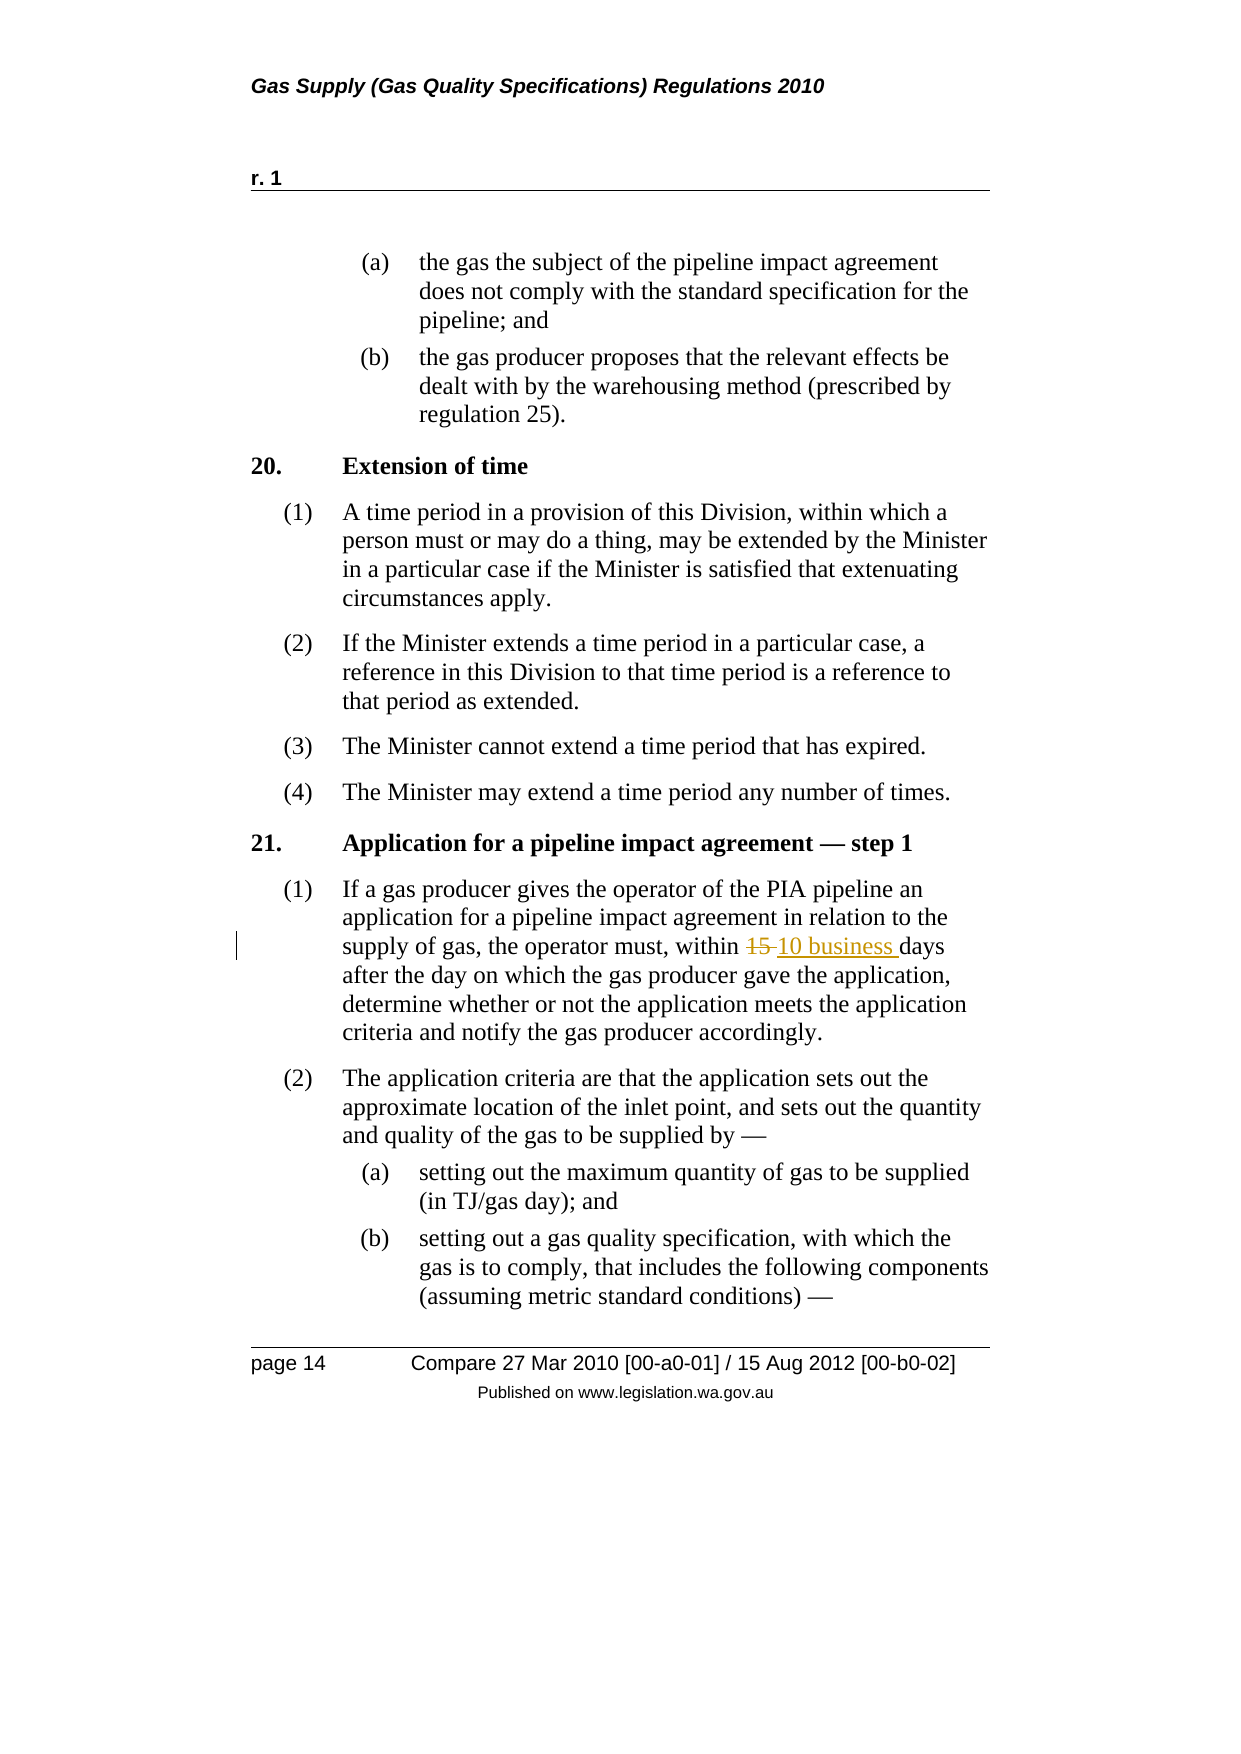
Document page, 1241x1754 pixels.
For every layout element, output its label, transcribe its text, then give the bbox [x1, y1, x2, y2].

text (b) setting out a gas quality specification, with which the gas is to comply, that includes the following components (assuming metric standard conditions) — [251, 1223, 990, 1309]
text (2) If the Minister extends a time period in a particular case, a reference in this Division to that time period is a reference to that period as extended. [251, 628, 990, 714]
text (a) the gas the subject of the pipeline impact agreement does not comply with the standard specification for the pipeline; and [251, 247, 990, 334]
text (a) setting out the maximum quantity of gas to be supplied (in TJ/gas day); and [251, 1157, 990, 1215]
subtitle 20. Extension of time [251, 451, 990, 480]
text (b) the gas producer proposes that the relevant effects be dealt with by the warehousing method (prescribed by regulation 25). [251, 342, 990, 428]
subtitle 21. Application for a pipeline impact agreement — step 1 [251, 828, 990, 857]
text (1) A time period in a provision of this Division, within which a person must or may do a thing, may be extended by the Minister in a particular case if the Minister is satisfied that extenuating circumstances apply. [251, 497, 990, 612]
text (2) The application criteria are that the application sets out the approximate location of the inlet point, and sets out the quantity and quality of the gas to be supplied by — [251, 1063, 990, 1149]
text (4) The Minister may extend a time period any number of times. [251, 777, 990, 805]
text (3) The Minister cannot extend a time period that has expired. [251, 731, 990, 760]
text (1) If a gas producer gives the operator of the PIA pipeline an application for a pipeline impact agreement in relation to the supply of gas, the operator must, within days after the day on which the gas producer gave the application, determine whether or not the application meets the application criteria and notify the gas producer accordingly. [251, 874, 990, 1046]
